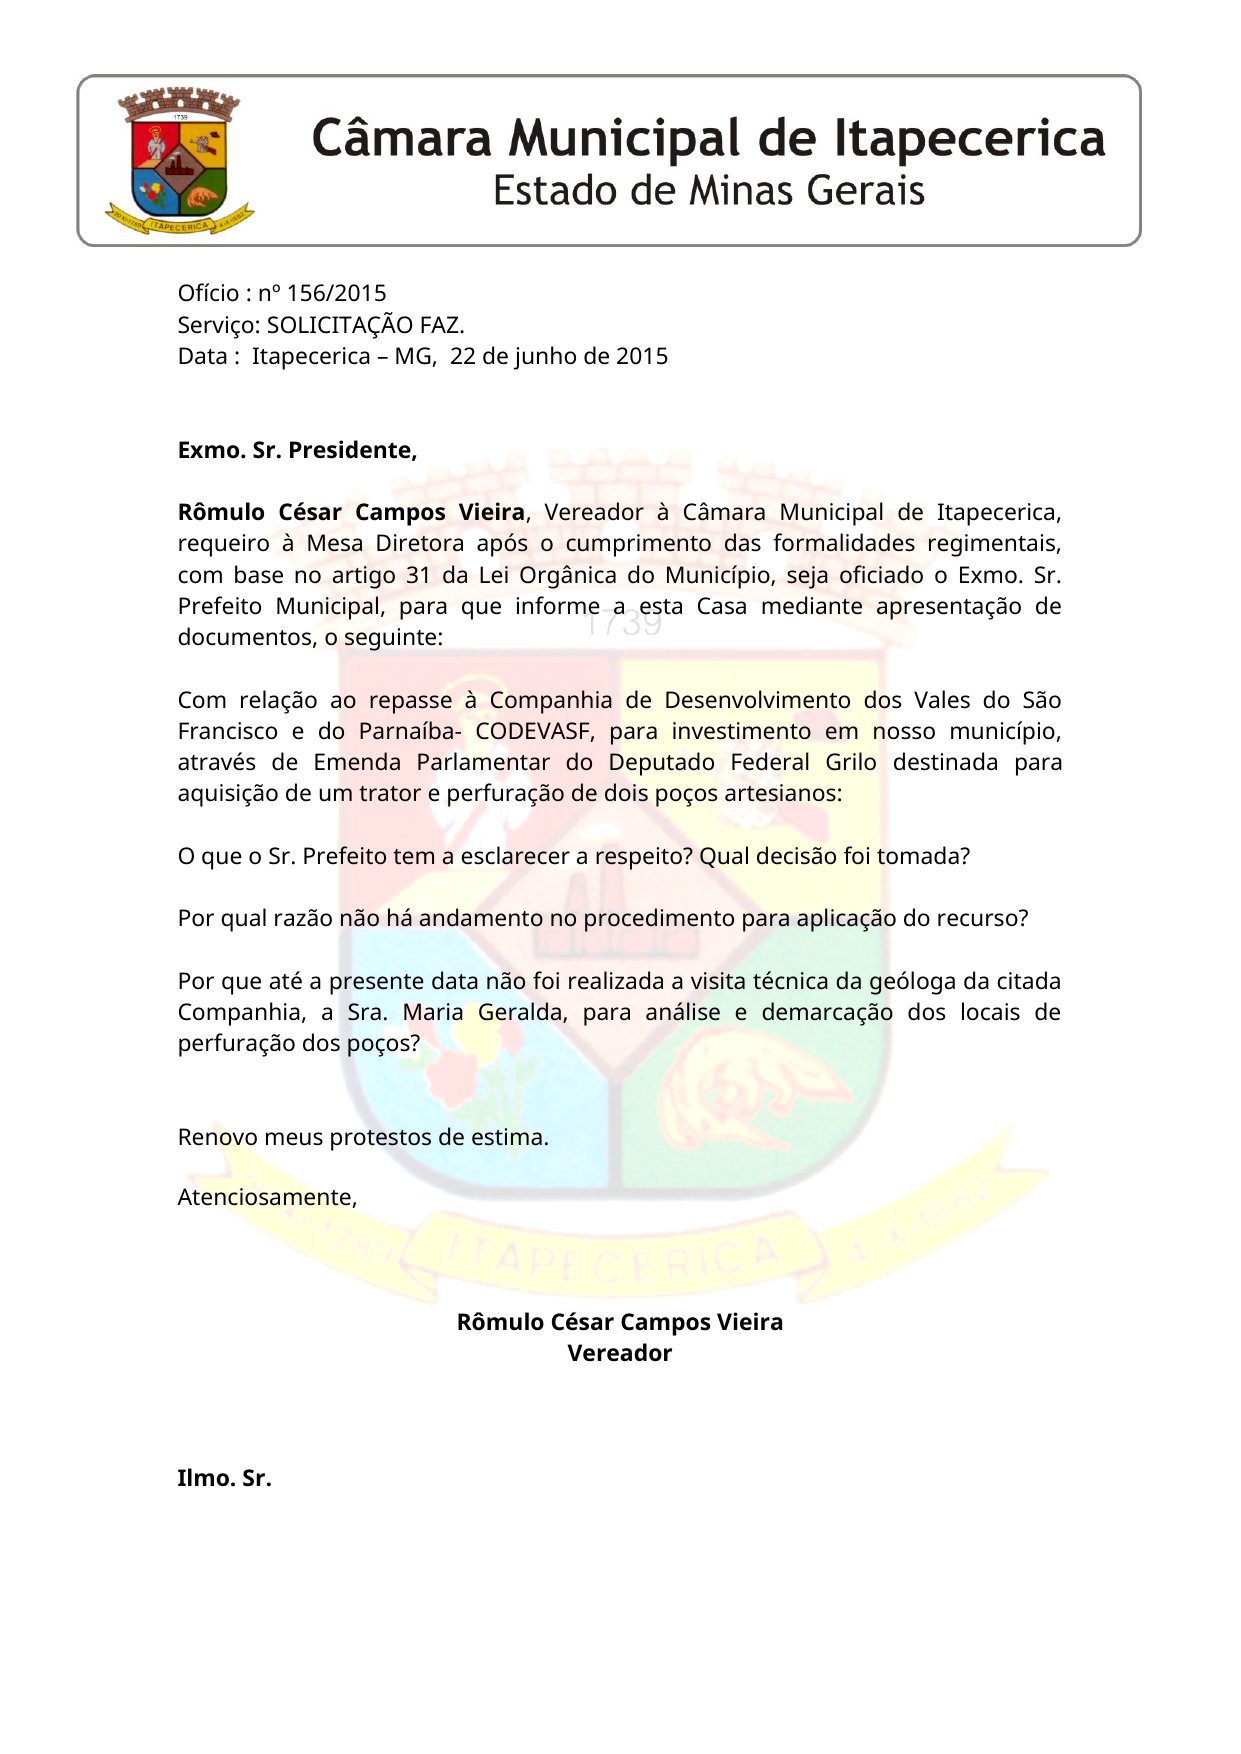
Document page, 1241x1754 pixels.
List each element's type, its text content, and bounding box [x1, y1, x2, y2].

text Ofício : nº 156/2015 [177, 277, 1063, 309]
text Rômulo César Campos Vieira, Vereador à Câmara Municipal de Itapecerica, requeiro à Mesa Diretora após o cumprimento das formalidades regimentais, com base no artigo 31 da Lei Orgânica do Município, seja oficiado o Exmo. Sr. Prefeito Municipal, para que informe a esta Casa mediante apresentação de documentos, o seguinte: [177, 496, 1063, 652]
text O que o Sr. Prefeito tem a esclarecer a respeito? Qual decisão foi tomada? [177, 840, 1063, 871]
text Rômulo César Campos Vieira [177, 1306, 1063, 1337]
text Por que até a presente data não foi realizada a visita técnica da geóloga da citada Companhia, a Sra. Maria Geralda, para análise e demarcação dos locais de perfuração dos poços? [177, 965, 1063, 1059]
picture [76, 74, 1142, 247]
text Serviço: SOLICITAÇÃO FAZ. [177, 309, 1063, 340]
text Vereador [177, 1337, 1063, 1369]
text Atenciosamente, [177, 1181, 1063, 1212]
text Exmo. Sr. Presidente, [177, 434, 1063, 465]
text Data : Itapecerica – MG, 22 de junho de 2015 [177, 340, 1063, 371]
text Com relação ao repasse à Companhia de Desenvolvimento dos Vales do São Francisco e do Parnaíba- CODEVASF, para investimento em nosso município, através de Emenda Parlamentar do Deputado Federal Grilo destinada para aquisição de um trator e perfuração de dois poços artesianos: [177, 684, 1063, 809]
text Renovo meus protestos de estima. [177, 1121, 1063, 1152]
text Por qual razão não há andamento no procedimento para aplicação do recurso? [177, 902, 1063, 934]
text Ilmo. Sr. [177, 1462, 1063, 1494]
